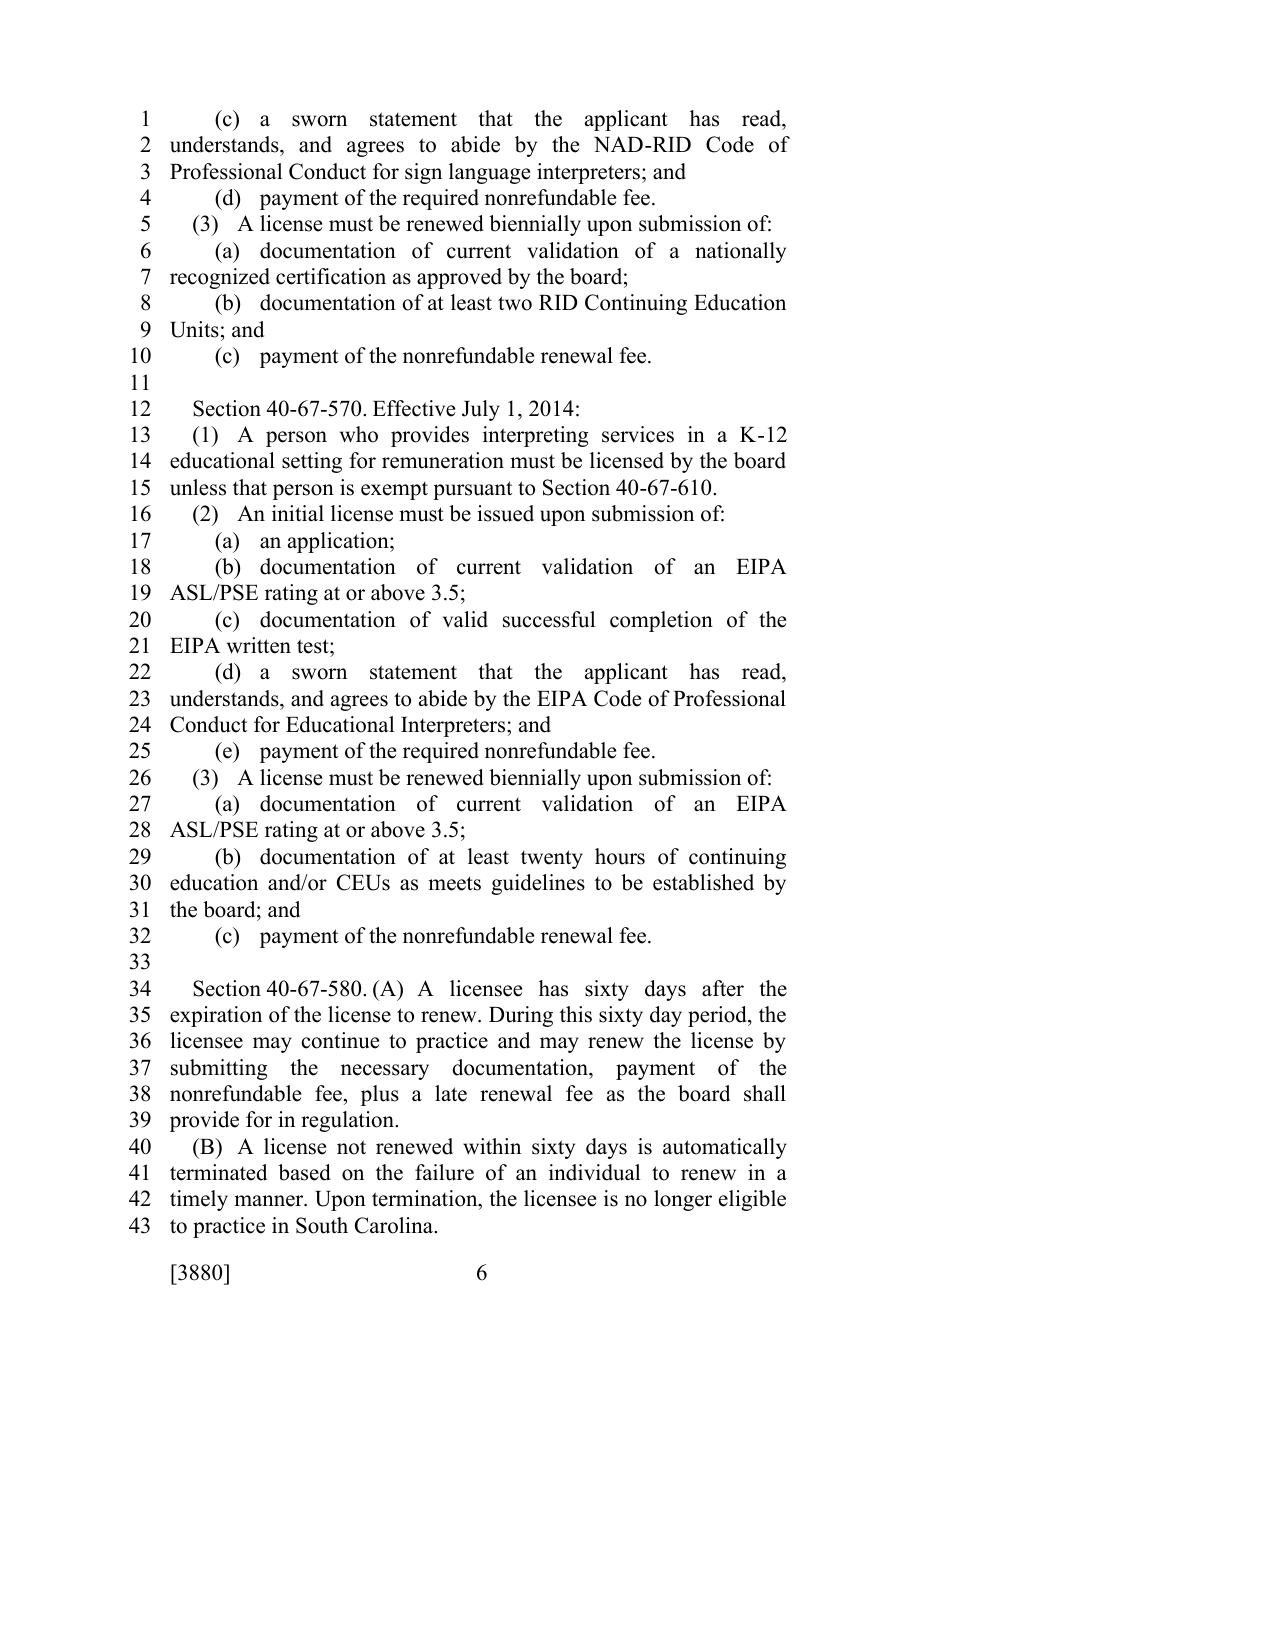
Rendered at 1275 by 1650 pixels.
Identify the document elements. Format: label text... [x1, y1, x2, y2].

text (d) a sworn statement that the applicant has read, understands, and agrees to abide by the EIPA Code of Professional Conduct for Educational Interpreters; and [169, 658, 787, 737]
text Section 40-67-570. Effective July 1, 2014: [169, 395, 787, 421]
text (B) A license not renewed within sixty days is automatically terminated based on the failure of an individual to renew in a timely manner. Upon termination, the licensee is no longer eligible to practice in South Carolina. [169, 1133, 787, 1238]
text (a) documentation of current validation of a nationally recognized certification as approved by the board; [169, 237, 787, 289]
text (1) A person who provides interpreting services in a K-12 educational setting for remuneration must be licensed by the board unless that person is exempt pursuant to Section 40-67-610. [169, 421, 787, 500]
text (d) payment of the required nonrefundable fee. [169, 184, 787, 210]
text (3) A license must be renewed biennially upon submission of: [169, 210, 787, 237]
text (e) payment of the required nonrefundable fee. [169, 737, 787, 764]
text (c) a sworn statement that the applicant has read, understands, and agrees to abide by the NAD-RID Code of Professional Conduct for sign language interpreters; and [169, 105, 787, 184]
text (b) documentation of current validation of an EIPA ASL/PSE rating at or above 3.5; [169, 553, 787, 606]
text (3) A license must be renewed biennially upon submission of: [169, 764, 787, 790]
text Section 40-67-580. (A) A licensee has sixty days after the expiration of the license to renew. During this sixty day period, the licensee may continue to practice and may renew the license by submitting the necessary documentation, payment of the nonrefundable fee, plus a late renewal fee as the board shall provide for in regulation. [169, 975, 787, 1133]
text (c) payment of the nonrefundable renewal fee. [169, 342, 787, 368]
text (c) payment of the nonrefundable renewal fee. [169, 922, 787, 948]
text (c) documentation of valid successful completion of the EIPA written test; [169, 606, 787, 658]
text (a) an application; [169, 527, 787, 553]
text (a) documentation of current validation of an EIPA ASL/PSE rating at or above 3.5; [169, 790, 787, 843]
text (2) An initial license must be issued upon submission of: [169, 500, 787, 527]
text (b) documentation of at least twenty hours of continuing education and/or CEUs as meets guidelines to be established by the board; and [169, 843, 787, 922]
text (b) documentation of at least two RID Continuing Education Units; and [169, 289, 787, 342]
